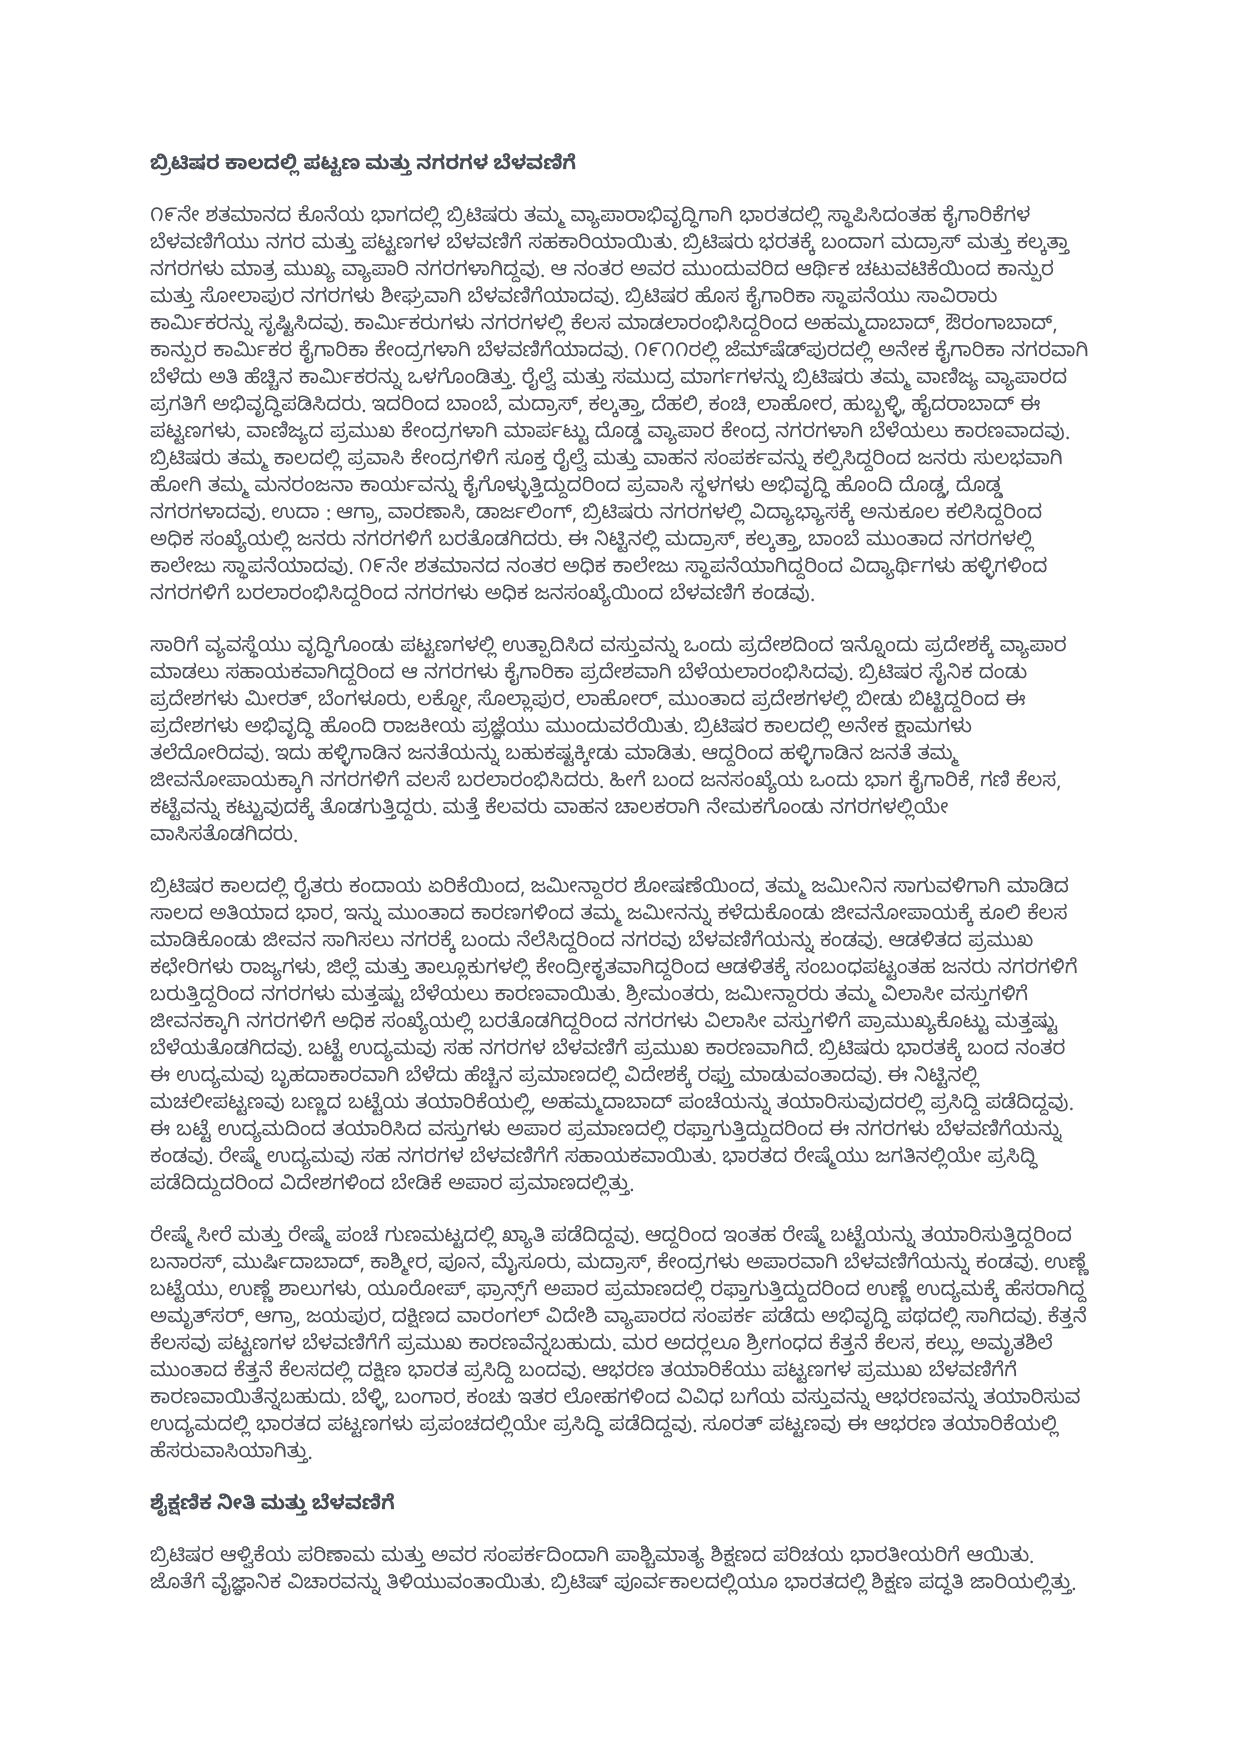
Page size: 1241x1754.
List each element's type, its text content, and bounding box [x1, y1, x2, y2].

text ಬ್ರಿಟಿಷರ ಕಾಲದಲ್ಲಿ ರೈತರು ಕಂದಾಯ ಏರಿಕೆಯಿಂದ, ಜಮೀನ್ದಾರರ ಶೋಷಣೆಯಿಂದ, ತಮ್ಮ ಜಮೀನಿನ ಸಾಗುವಳಿಗಾಗಿ ಮಾಡಿದ ಸಾಲದ ಅತಿಯಾದ ಭಾರ, ಇನ್ನು ಮುಂತಾದ ಕಾರಣಗಳಿಂದ ತಮ್ಮ ಜಮೀನನ್ನು ಕಳೆದುಕೊಂಡು ಜೀವನೋಪಾಯಕ್ಕೆ ಕೂಲಿ ಕೆಲಸ ಮಾಡಿಕೊಂಡು ಜೀವನ ಸಾಗಿಸಲು ನಗರಕ್ಕೆ ಬಂದು ನೆಲೆಸಿದ್ದರಿಂದ ನಗರವು ಬೆಳವಣಿಗೆಯನ್ನು ಕಂಡವು. ಆಡಳಿತದ ಪ್ರಮುಖ ಕಛೇರಿಗಳು ರಾಜ್ಯಗಳು, ಜಿಲ್ಲೆ ಮತ್ತು ತಾಲ್ಲೂಕುಗಳಲ್ಲಿ ಕೇಂದ್ರೀಕೃತವಾಗಿದ್ದರಿಂದ ಆಡಳಿತಕ್ಕೆ ಸಂಬಂಧಪಟ್ಟಂತಹ ಜನರು ನಗರಗಳಿಗೆ ಬರುತ್ತಿದ್ದರಿಂದ ನಗರಗಳು ಮತ್ತಷ್ಟು ಬೆಳೆಯಲು ಕಾರಣವಾಯಿತು. ಶ್ರೀಮಂತರು, ಜಮೀನ್ದಾರರು ತಮ್ಮ ವಿಲಾಸೀ ವಸ್ತುಗಳಿಗೆ ಜೀವನಕ್ಕಾಗಿ ನಗರಗಳಿಗೆ ಅಧಿಕ ಸಂಖ್ಯೆಯಲ್ಲಿ ಬರತೊಡಗಿದ್ದರಿಂದ ನಗರಗಳು ವಿಲಾಸೀ ವಸ್ತುಗಳಿಗೆ ಪ್ರಾಮುಖ್ಯಕೊಟ್ಟು ಮತ್ತಷ್ಟು ಬೆಳೆಯತೊಡಗಿದವು. ಬಟ್ಟೆ ಉದ್ಯಮವು ಸಹ ನಗರಗಳ ಬೆಳವಣಿಗೆ ಪ್ರಮುಖ ಕಾರಣವಾಗಿದೆ. ಬ್ರಿಟಿಷರು ಭಾರತಕ್ಕೆ ಬಂದ ನಂತರ ಈ ಉದ್ಯಮವು ಬೃಹದಾಕಾರವಾಗಿ ಬೆಳೆದು ಹೆಚ್ಚಿನ ಪ್ರಮಾಣದಲ್ಲಿ ವಿದೇಶಕ್ಕೆ ರಫ್ತು ಮಾಡುವಂತಾದವು. ಈ ನಿಟ್ಟಿನಲ್ಲಿ ಮಚಲೀಪಟ್ಟಣವು ಬಣ್ಣದ ಬಟ್ಟೆಯ ತಯಾರಿಕೆಯಲ್ಲಿ, ಅಹಮ್ಮದಾಬಾದ್ ಪಂಚೆಯನ್ನು ತಯಾರಿಸುವುದರಲ್ಲಿ ಪ್ರಸಿದ್ದಿ ಪಡೆದಿದ್ದವು. ಈ ಬಟ್ಟೆ ಉದ್ಯಮದಿಂದ ತಯಾರಿಸಿದ ವಸ್ತುಗಳು ಅಪಾರ ಪ್ರಮಾಣದಲ್ಲಿ ರಫ್ತಾಗುತ್ತಿದ್ದುದರಿಂದ ಈ ನಗರಗಳು ಬೆಳವಣಿಗೆಯನ್ನು ಕಂಡವು. ರೇಷ್ಮೆ ಉದ್ಯಮವು ಸಹ ನಗರಗಳ ಬೆಳವಣಿಗೆಗೆ ಸಹಾಯಕವಾಯಿತು. ಭಾರತದ ರೇಷ್ಮೆಯು ಜಗತಿನಲ್ಲಿಯೇ ಪ್ರಸಿದ್ಧಿ ಪಡೆದಿದ್ದುದರಿಂದ ವಿದೇಶಗಳಿಂದ ಬೇಡಿಕೆ ಅಪಾರ ಪ್ರಮಾಣದಲ್ಲಿತ್ತು. [150, 873, 1090, 1197]
text ೧೯ನೇ ಶತಮಾನದ ಕೊನೆಯ ಭಾಗದಲ್ಲಿ ಬ್ರಿಟಿಷರು ತಮ್ಮ ವ್ಯಾಪಾರಾಭಿವೃದ್ಧಿಗಾಗಿ ಭಾರತದಲ್ಲಿ ಸ್ಥಾಪಿಸಿದಂತಹ ಕೈಗಾರಿಕೆಗಳ ಬೆಳವಣಿಗೆಯು ನಗರ ಮತ್ತು ಪಟ್ಟಣಗಳ ಬೆಳವಣಿಗೆ ಸಹಕಾರಿಯಾಯಿತು. ಬ್ರಿಟಿಷರು ಭರತಕ್ಕೆ ಬಂದಾಗ ಮದ್ರಾಸ್ ಮತ್ತು ಕಲ್ಕತ್ತಾ ನಗರಗಳು ಮಾತ್ರ ಮುಖ್ಯ ವ್ಯಾಪಾರಿ ನಗರಗಳಾಗಿದ್ದವು. ಆ ನಂತರ ಅವರ ಮುಂದುವರಿದ ಆರ್ಥಿಕ ಚಟುವಟಿಕೆಯಿಂದ ಕಾನ್ಪುರ ಮತ್ತು ಸೋಲಾಪುರ ನಗರಗಳು ಶೀಘ್ರವಾಗಿ ಬೆಳವಣಿಗೆಯಾದವು. ಬ್ರಿಟಿಷರ ಹೊಸ ಕೈಗಾರಿಕಾ ಸ್ಥಾಪನೆಯು ಸಾವಿರಾರು ಕಾರ್ಮಿಕರನ್ನು ಸೃಷ್ಟಿಸಿದವು. ಕಾರ್ಮಿಕರುಗಳು ನಗರಗಳಲ್ಲಿ ಕೆಲಸ ಮಾಡಲಾರಂಭಿಸಿದ್ದರಿಂದ ಅಹಮ್ಮದಾಬಾದ್, ಔರಂಗಾಬಾದ್, ಕಾನ್ಪುರ ಕಾರ್ಮಿಕರ ಕೈಗಾರಿಕಾ ಕೇಂದ್ರಗಳಾಗಿ ಬೆಳವಣಿಗೆಯಾದವು. ೧೯೧೧ರಲ್ಲಿ ಜೆಮ್‌ಷೆಡ್‌ಪುರದಲ್ಲಿ ಅನೇಕ ಕೈಗಾರಿಕಾ ನಗರವಾಗಿ ಬೆಳೆದು ಅತಿ ಹೆಚ್ಚಿನ ಕಾರ್ಮಿಕರನ್ನು ಒಳಗೊಂಡಿತ್ತು. ರೈಲ್ವೆ ಮತ್ತು ಸಮುದ್ರ ಮಾರ್ಗಗಳನ್ನು ಬ್ರಿಟಿಷರು ತಮ್ಮ ವಾಣಿಜ್ಯ ವ್ಯಾಪಾರದ ಪ್ರಗತಿಗೆ ಅಭಿವೃದ್ಧಿಪಡಿಸಿದರು. ಇದರಿಂದ ಬಾಂಬೆ, ಮದ್ರಾಸ್, ಕಲ್ಕತ್ತಾ, ದೆಹಲಿ, ಕಂಚಿ, ಲಾಹೋರ, ಹುಬ್ಬಳ್ಳಿ, ಹೈದರಾಬಾದ್ ಈ ಪಟ್ಟಣಗಳು, ವಾಣಿಜ್ಯದ ಪ್ರಮುಖ ಕೇಂದ್ರಗಳಾಗಿ ಮಾರ್ಪಟ್ಟು ದೊಡ್ಡ ವ್ಯಾಪಾರ ಕೇಂದ್ರ ನಗರಗಳಾಗಿ ಬೆಳೆಯಲು ಕಾರಣವಾದವು. ಬ್ರಿಟಿಷರು ತಮ್ಮ ಕಾಲದಲ್ಲಿ ಪ್ರವಾಸಿ ಕೇಂದ್ರಗಳಿಗೆ ಸೂಕ್ತ ರೈಲ್ವೆ ಮತ್ತು ವಾಹನ ಸಂಪರ್ಕವನ್ನು ಕಲ್ಪಿಸಿದ್ದರಿಂದ ಜನರು ಸುಲಭವಾಗಿ ಹೋಗಿ ತಮ್ಮ ಮನರಂಜನಾ ಕಾರ್ಯವನ್ನು ಕೈಗೊಳ್ಳುತ್ತಿದ್ದುದರಿಂದ ಪ್ರವಾಸಿ ಸ್ಥಳಗಳು ಅಭಿವೃದ್ಧಿ ಹೊಂದಿ ದೊಡ್ಡ, ದೊಡ್ಡ ನಗರಗಳಾದವು. ಉದಾ : ಆಗ್ರಾ, ವಾರಣಾಸಿ, ಡಾರ್ಜಲಿಂಗ್, ಬ್ರಿಟಿಷರು ನಗರಗಳಲ್ಲಿ ವಿದ್ಯಾಭ್ಯಾಸಕ್ಕೆ ಅನುಕೂಲ ಕಲಿಸಿದ್ದರಿಂದ ಅಧಿಕ ಸಂಖ್ಯೆಯಲ್ಲಿ ಜನರು ನಗರಗಳಿಗೆ ಬರತೊಡಗಿದರು. ಈ ನಿಟ್ಟಿನಲ್ಲಿ ಮದ್ರಾಸ್, ಕಲ್ಕತ್ತಾ, ಬಾಂಬೆ ಮುಂತಾದ ನಗರಗಳಲ್ಲಿ ಕಾಲೇಜು ಸ್ಥಾಪನೆಯಾದವು. ೧೯ನೇ ಶತಮಾನದ ನಂತರ ಅಧಿಕ ಕಾಲೇಜು ಸ್ಥಾಪನೆಯಾಗಿದ್ದರಿಂದ ವಿದ್ಯಾರ್ಥಿಗಳು ಹಳ್ಳಿಗಳಿಂದ ನಗರಗಳಿಗೆ ಬರಲಾರಂಭಿಸಿದ್ದರಿಂದ ನಗರಗಳು ಅಧಿಕ ಜನಸಂಖ್ಯೆಯಿಂದ ಬೆಳವಣಿಗೆ ಕಂಡವು. [150, 202, 1090, 607]
text ಶೈಕ್ಷಣಿಕ ನೀತಿ ಮತ್ತು ಬೆಳವಣಿಗೆ [150, 1490, 1090, 1517]
text ಬ್ರಿಟಿಷರ ಕಾಲದಲ್ಲಿ ಪಟ್ಟಣ ಮತ್ತು ನಗರಗಳ ಬೆಳವಣಿಗೆ [150, 150, 1090, 177]
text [150, 1542, 1090, 1596]
text ರೇಷ್ಮೆ ಸೀರೆ ಮತ್ತು ರೇಷ್ಮೆ ಪಂಚೆ ಗುಣಮಟ್ಟದಲ್ಲಿ ಖ್ಯಾತಿ ಪಡೆದಿದ್ದವು. ಆದ್ದರಿಂದ ಇಂತಹ ರೇಷ್ಮೆ ಬಟ್ಟೆಯನ್ನು ತಯಾರಿಸುತ್ತಿದ್ದರಿಂದ ಬನಾರಸ್, ಮುರ್ಷಿದಾಬಾದ್, ಕಾಶ್ಮೀರ, ಪೂನ, ಮೈಸೂರು, ಮದ್ರಾಸ್, ಕೇಂದ್ರಗಳು ಅಪಾರವಾಗಿ ಬೆಳವಣಿಗೆಯನ್ನು ಕಂಡವು. ಉಣ್ಣೆ ಬಟ್ಟೆಯು, ಉಣ್ಣೆ ಶಾಲುಗಳು, ಯೂರೋಪ್, ಫ್ರಾನ್ಸ್‌ಗೆ ಅಪಾರ ಪ್ರಮಾಣದಲ್ಲಿ ರಫ್ತಾಗುತ್ತಿದ್ದುದರಿಂದ ಉಣ್ಣೆ ಉದ್ಯಮಕ್ಕೆ ಹೆಸರಾಗಿದ್ದ ಅಮೃತ್‌ಸರ್, ಆಗ್ರಾ, ಜಯಪುರ, ದಕ್ಷಿಣದ ವಾರಂಗಲ್ ವಿದೇಶಿ ವ್ಯಾಪಾರದ ಸಂಪರ್ಕ ಪಡೆದು ಅಭಿವೃದ್ಧಿ ಪಥದಲ್ಲಿ ಸಾಗಿದವು. ಕೆತ್ತನೆ ಕೆಲಸವು ಪಟ್ಟಣಗಳ ಬೆಳವಣಿಗೆಗೆ ಪ್ರಮುಖ ಕಾರಣವೆನ್ನಬಹುದು. ಮರ ಅದರ‍್ಲಲೂ ಶ್ರೀಗಂಧದ ಕೆತ್ತನೆ ಕೆಲಸ, ಕಲ್ಲು, ಅಮೃತಶಿಲೆ ಮುಂತಾದ ಕೆತ್ತನೆ ಕೆಲಸದಲ್ಲಿ ದಕ್ಷಿಣ ಭಾರತ ಪ್ರಸಿದ್ದಿ ಬಂದವು. ಆಭರಣ ತಯಾರಿಕೆಯು ಪಟ್ಟಣಗಳ ಪ್ರಮುಖ ಬೆಳವಣಿಗೆಗೆ ಕಾರಣವಾಯಿತೆನ್ನಬಹುದು. ಬೆಳ್ಳಿ, ಬಂಗಾರ, ಕಂಚು ಇತರ ಲೋಹಗಳಿಂದ ವಿವಿಧ ಬಗೆಯ ವಸ್ತುವನ್ನು ಆಭರಣವನ್ನು ತಯಾರಿಸುವ ಉದ್ಯಮದಲ್ಲಿ ಭಾರತದ ಪಟ್ಟಣಗಳು ಪ್ರಪಂಚದಲ್ಲಿಯೇ ಪ್ರಸಿದ್ಧಿ ಪಡೆದಿದ್ದವು. ಸೂರತ್ ಪಟ್ಟಣವು ಈ ಆಭರಣ ತಯಾರಿಕೆಯಲ್ಲಿ ಹೆಸರುವಾಸಿಯಾಗಿತ್ತು. [150, 1222, 1090, 1465]
text ಸಾರಿಗೆ ವ್ಯವಸ್ಥೆಯು ವೃದ್ಧಿಗೊಂಡು ಪಟ್ಟಣಗಳಲ್ಲಿ ಉತ್ಪಾದಿಸಿದ ವಸ್ತುವನ್ನು ಒಂದು ಪ್ರದೇಶದಿಂದ ಇನ್ನೊಂದು ಪ್ರದೇಶಕ್ಕೆ ವ್ಯಾಪಾರ ಮಾಡಲು ಸಹಾಯಕವಾಗಿದ್ದರಿಂದ ಆ ನಗರಗಳು ಕೈಗಾರಿಕಾ ಪ್ರದೇಶವಾಗಿ ಬೆಳೆಯಲಾರಂಭಿಸಿದವು. ಬ್ರಿಟಿಷರ ಸೈನಿಕ ದಂಡು ಪ್ರದೇಶಗಳು ಮೀರತ್, ಬೆಂಗಳೂರು, ಲಕ್ನೋ, ಸೊಲ್ಲಾಪುರ, ಲಾಹೋರ್, ಮುಂತಾದ ಪ್ರದೇಶಗಳಲ್ಲಿ ಬೀಡು ಬಿಟ್ಟಿದ್ದರಿಂದ ಈ ಪ್ರದೇಶಗಳು ಅಭಿವೃದ್ಧಿ ಹೊಂದಿ ರಾಜಕೀಯ ಪ್ರಜ್ಞೆಯು ಮುಂದುವರೆಯಿತು. ಬ್ರಿಟಿಷರ ಕಾಲದಲ್ಲಿ ಅನೇಕ ಕ್ಷಾಮಗಳು ತಲೆದೋರಿದವು. ಇದು ಹಳ್ಳಿಗಾಡಿನ ಜನತೆಯನ್ನು ಬಹುಕಷ್ಟಕ್ಕೀಡು ಮಾಡಿತು. ಆದ್ದರಿಂದ ಹಳ್ಳಿಗಾಡಿನ ಜನತೆ ತಮ್ಮ ಜೀವನೋಪಾಯಕ್ಕಾಗಿ ನಗರಗಳಿಗೆ ವಲಸೆ ಬರಲಾರಂಭಿಸಿದರು. ಹೀಗೆ ಬಂದ ಜನಸಂಖ್ಯೆಯ ಒಂದು ಭಾಗ ಕೈಗಾರಿಕೆ, ಗಣಿ ಕೆಲಸ, ಕಟ್ಟೆವನ್ನು ಕಟ್ಟುವುದಕ್ಕೆ ತೊಡಗುತ್ತಿದ್ದರು. ಮತ್ತೆ ಕೆಲವರು ವಾಹನ ಚಾಲಕರಾಗಿ ನೇಮಕಗೊಂಡು ನಗರಗಳಲ್ಲಿಯೇ ವಾಸಿಸತೊಡಗಿದರು. [150, 632, 1090, 848]
